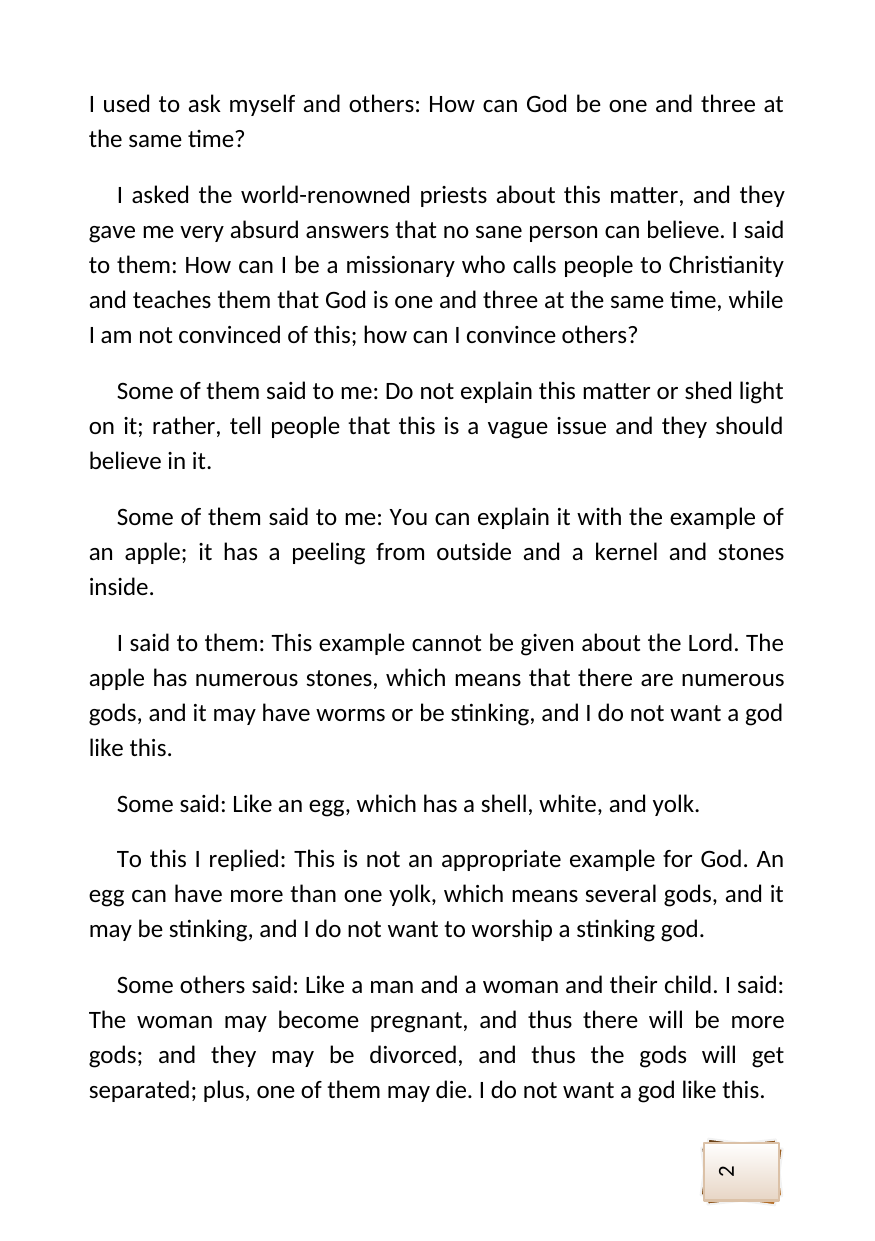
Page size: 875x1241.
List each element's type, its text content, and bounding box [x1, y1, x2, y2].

text Some of them said to me: You can explain it with the example of an apple; it has a peeling from outside and a kernel and stones inside. [88, 501, 786, 602]
text To this I replied: This is not an appropriate example for God. An egg can have more than one yolk, which means several gods, and it may be stinking, and I do not want to worship a stinking god. [88, 843, 786, 944]
text I asked the world-renowned priests about this matter, and they gave me very absurd answers that no sane person can believe. I said to them: How can I be a missionary who calls people to Christianity and teaches them that God is one and three at the same time, while I am not convinced of this; how can I convince others? [88, 179, 786, 350]
text Some said: Like an egg, which has a shell, white, and yolk. [88, 788, 786, 818]
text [88, 88, 786, 154]
text Some others said: Like a man and a woman and their child. I said: The woman may become pregnant, and thus there will be more gods; and they may be divorced, and thus the gods will get separated; plus, one of them may die. I do not want a god like this. [88, 969, 786, 1105]
text I said to them: This example cannot be given about the Lord. The apple has numerous stones, which means that there are numerous gods, and it may have worms or be stinking, and I do not want a god like this. [88, 627, 786, 762]
text Some of them said to me: Do not explain this matter or shed light on it; rather, tell people that this is a vague issue and they should believe in it. [88, 375, 786, 476]
